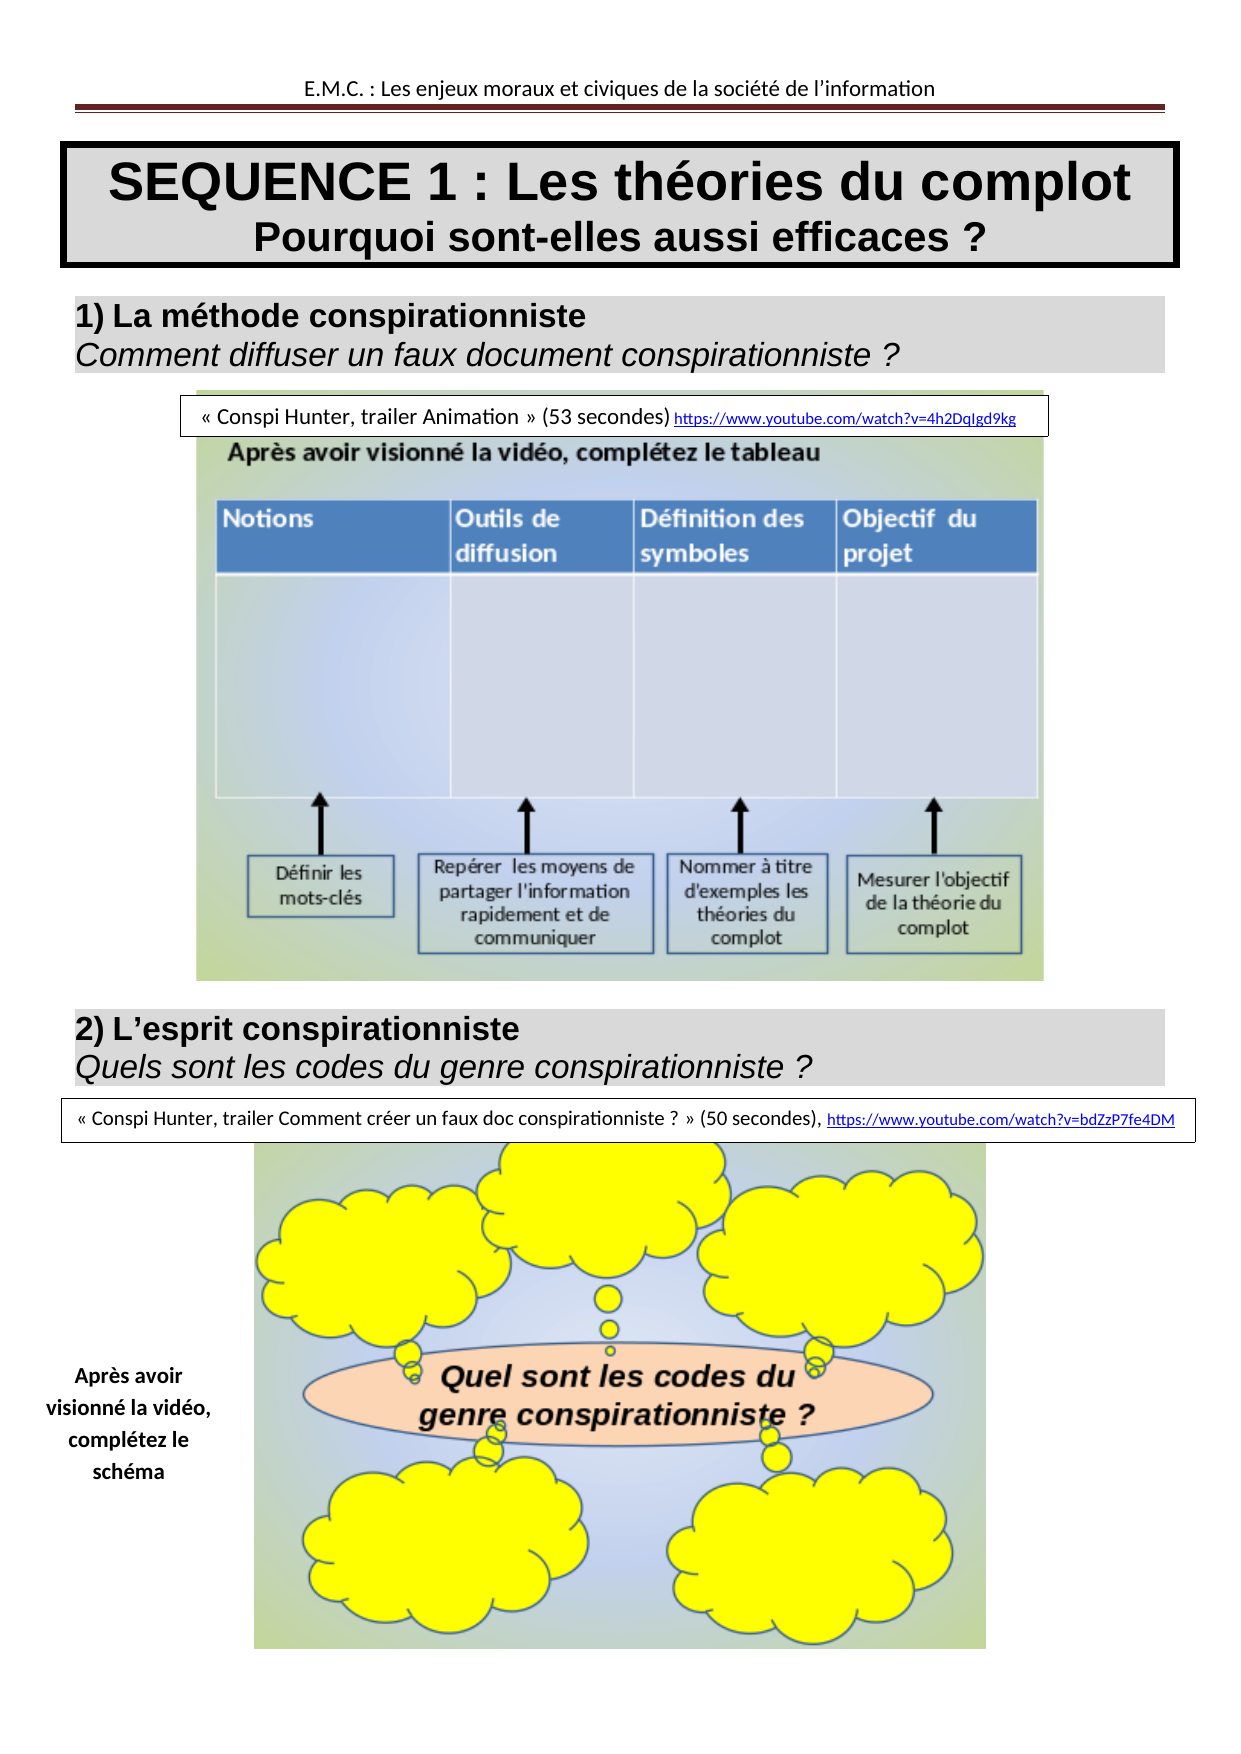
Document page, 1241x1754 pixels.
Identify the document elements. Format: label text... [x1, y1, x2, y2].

list La méthode conspirationniste [75, 296, 1165, 334]
text Comment diffuser un faux document conspirationniste ? [75, 334, 1165, 373]
text SEQUENCE 1 : Les théories du complot [67, 148, 1173, 203]
text Pourquoi sont-elles aussi efficaces ? [67, 203, 1173, 262]
text Quels sont les codes du genre conspirationniste ? [75, 1047, 1165, 1086]
list L’esprit conspirationniste [75, 1009, 1165, 1047]
